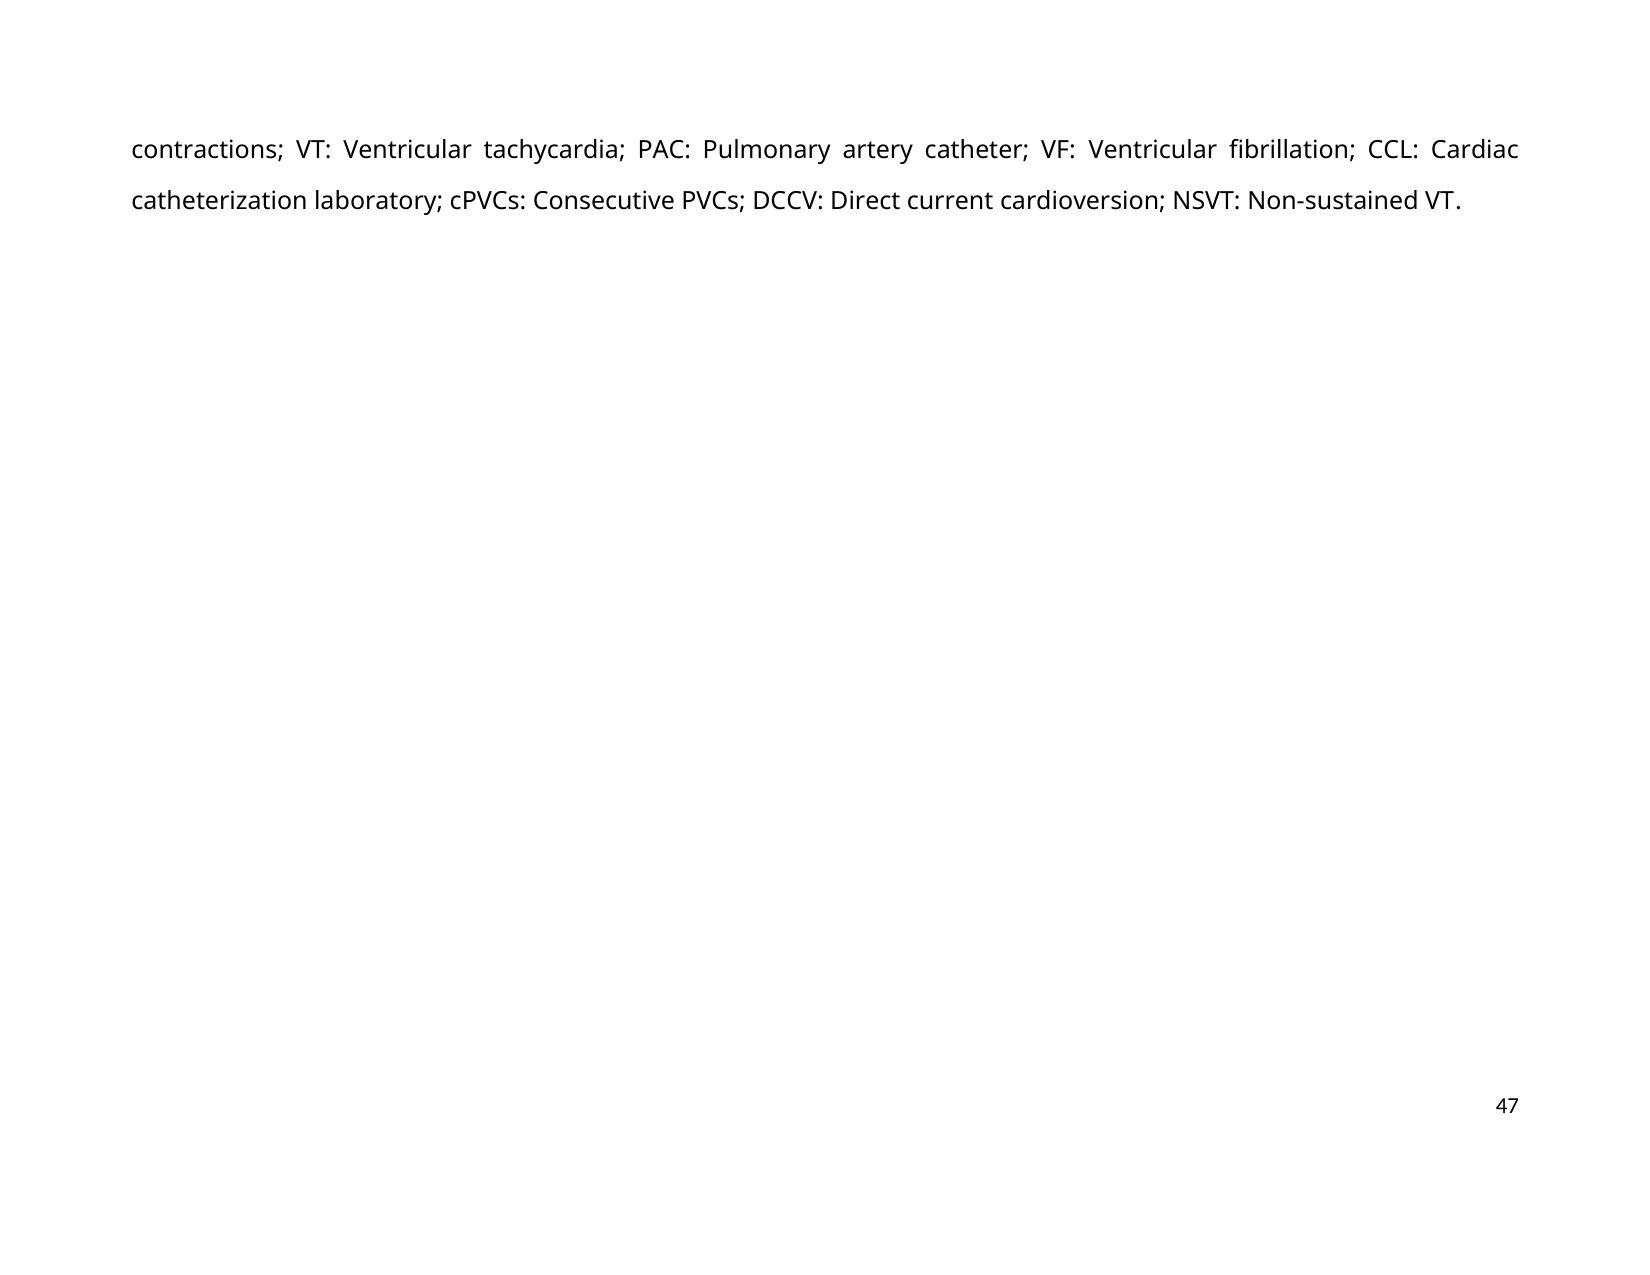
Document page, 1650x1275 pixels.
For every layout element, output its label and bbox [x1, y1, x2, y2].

text [131, 131, 1519, 216]
